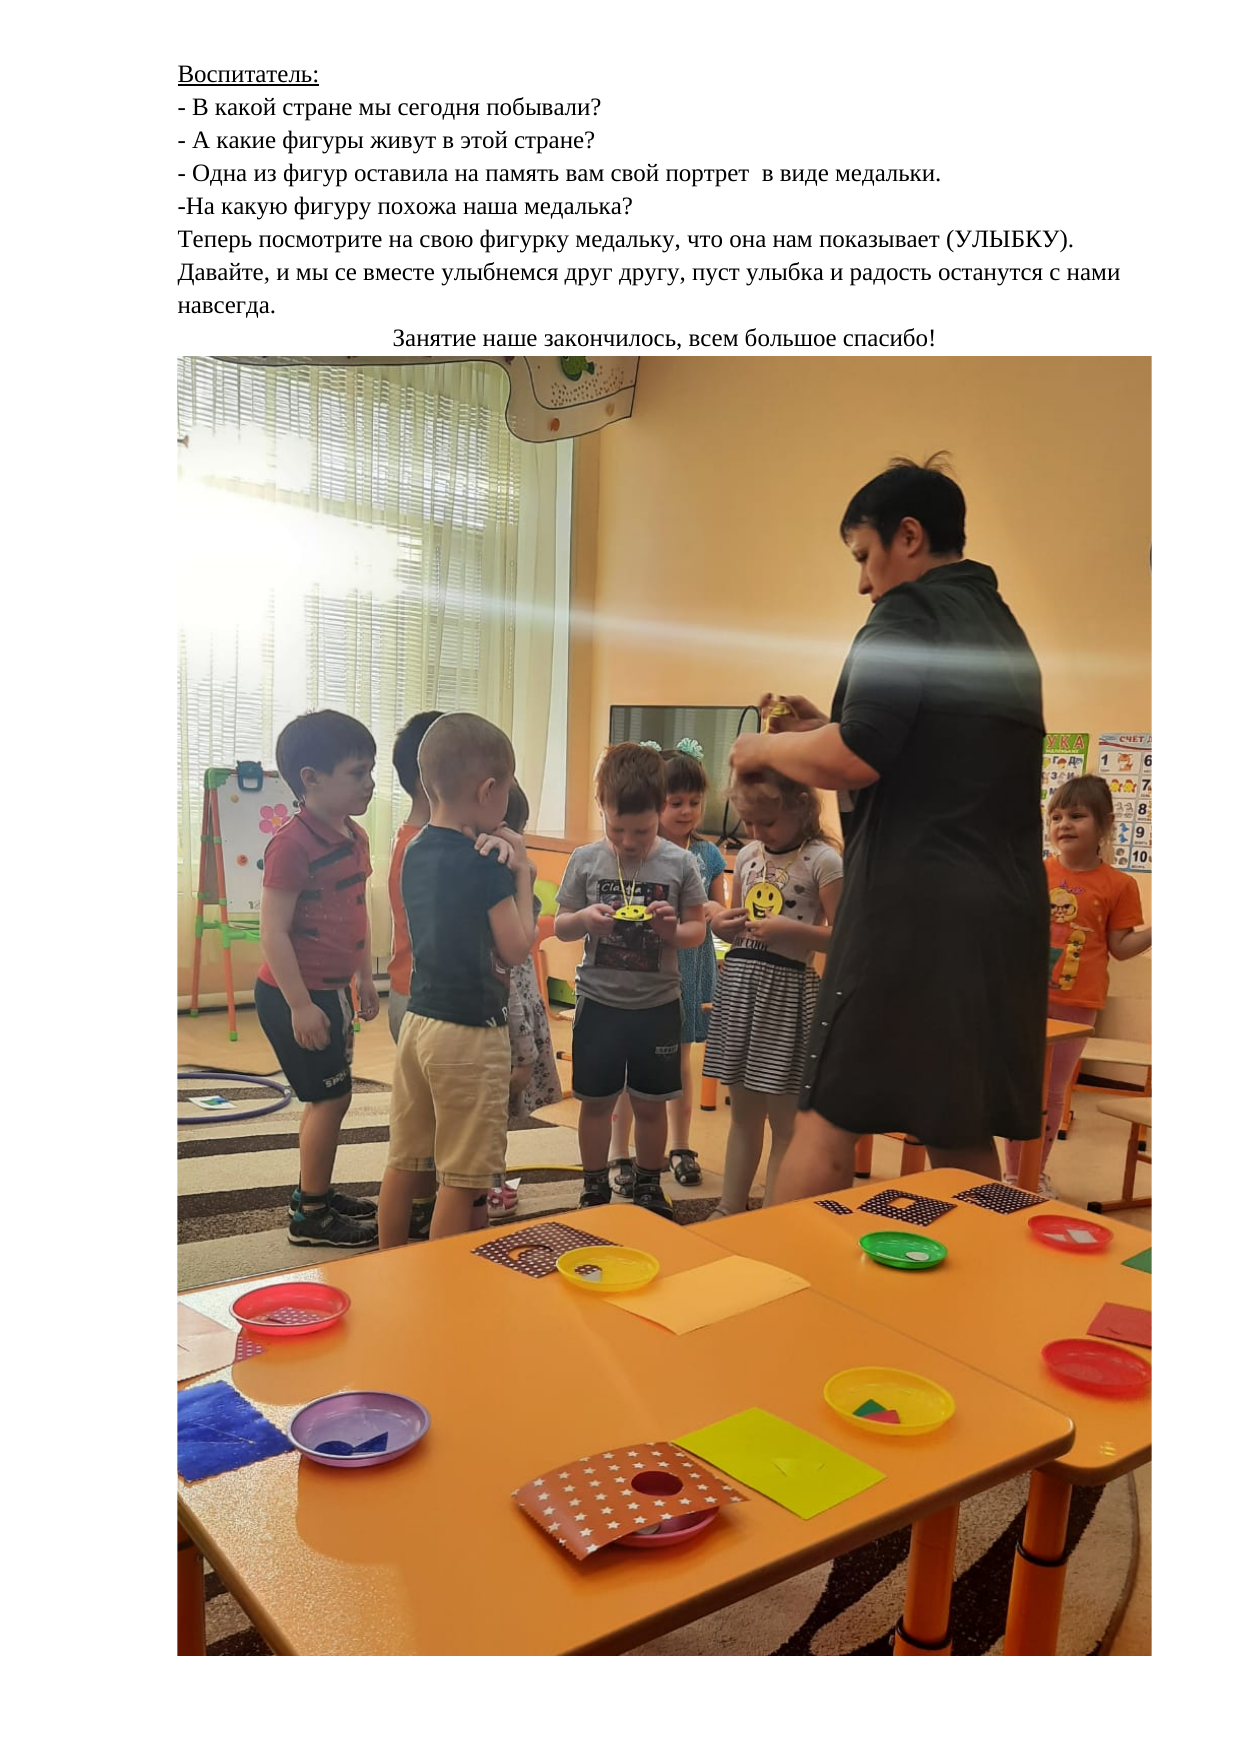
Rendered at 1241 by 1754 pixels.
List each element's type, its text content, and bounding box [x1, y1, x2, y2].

picture [177, 356, 1152, 1656]
text - А какие фигуры живут в этой стране? [177, 125, 1152, 154]
text Воспитатель: [177, 59, 1152, 88]
text - В какой стране мы сегодня побывали? [177, 92, 1152, 121]
text -На какую фигуру похожа наша медалька? [177, 191, 1152, 220]
text - Одна из фигур оставила на память вам свой портрет в виде медальки. [177, 158, 1152, 187]
text Занятие наше закончилось, всем большое спасибо! [177, 323, 1152, 352]
text Теперь посмотрите на свою фигурку медальку, что она нам показывает (УЛЫБКУ). [177, 224, 1152, 253]
text Давайте, и мы се вместе улыбнемся друг другу, пуст улыбка и радость останутся с нами навсегда. [177, 257, 1152, 319]
